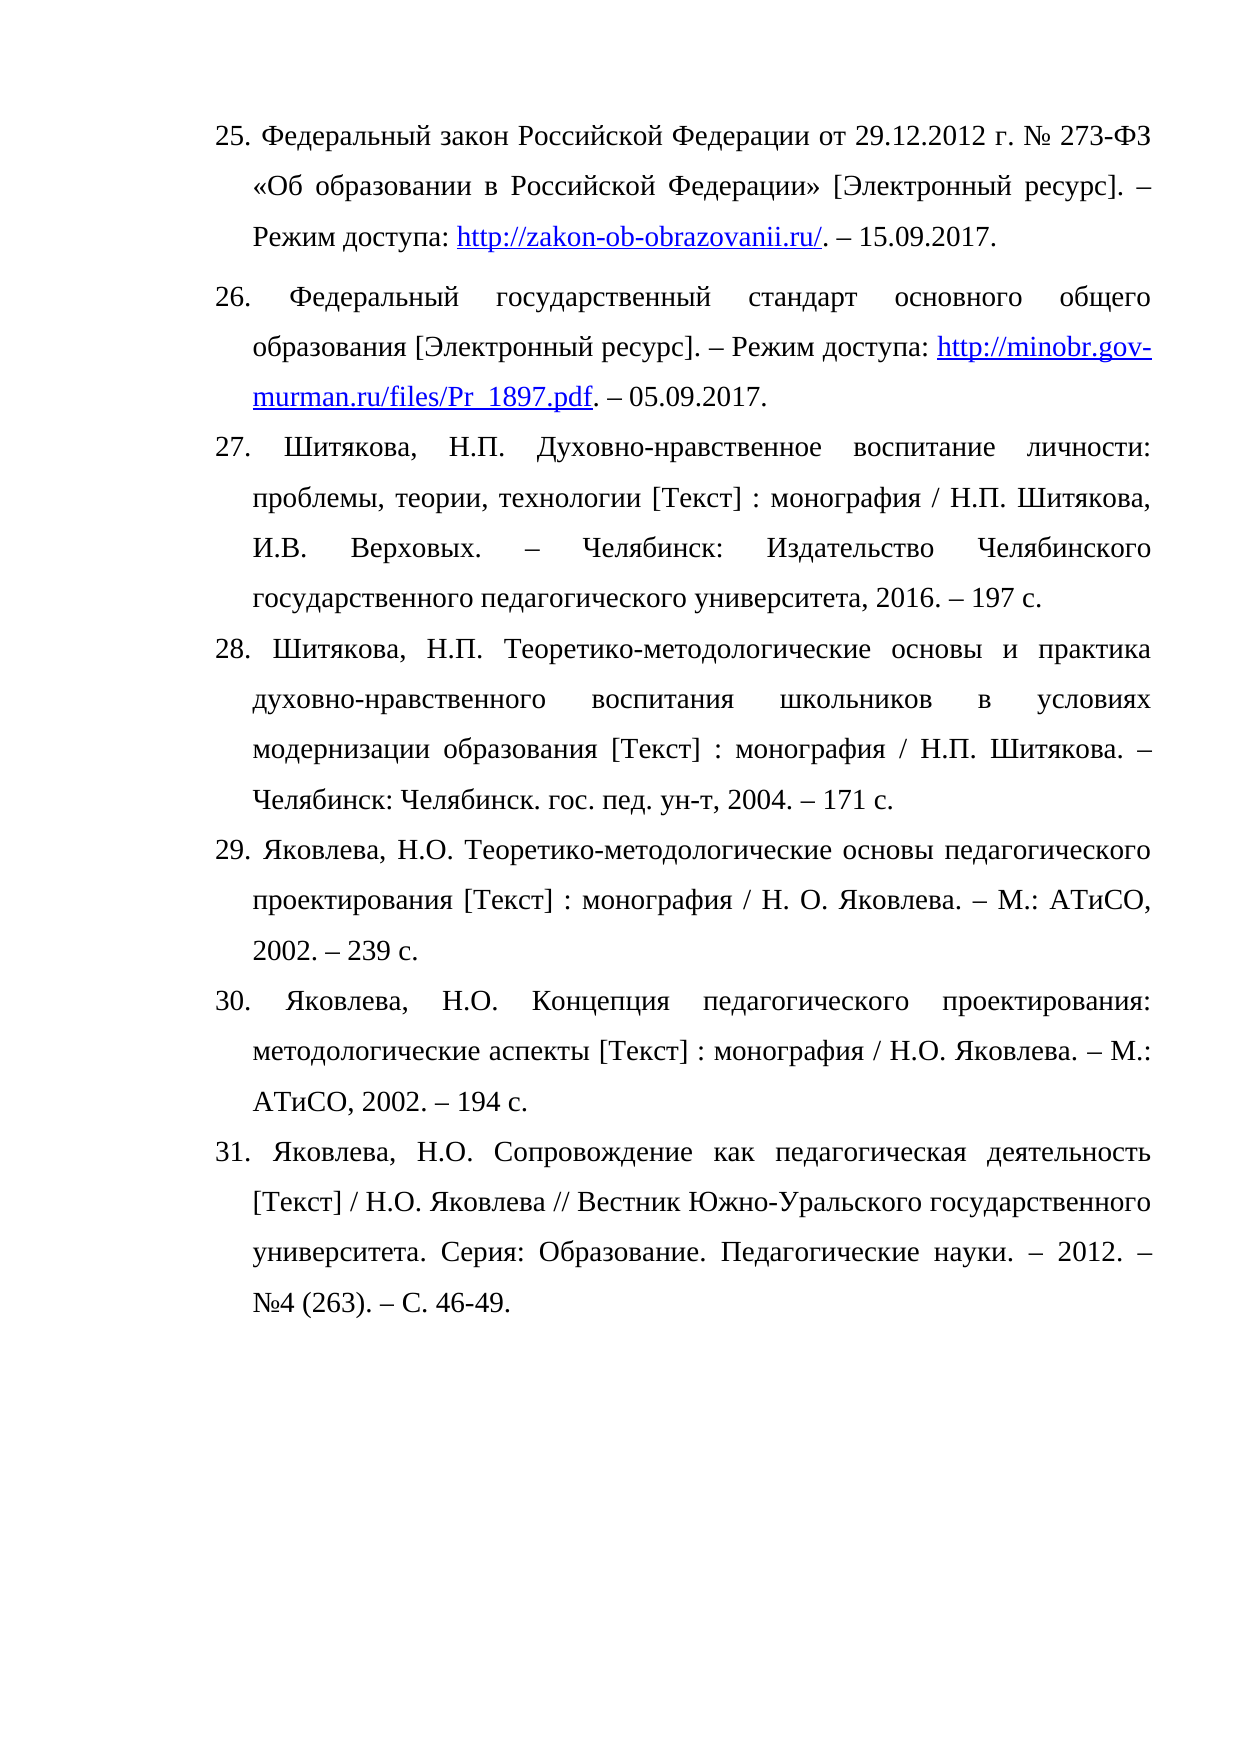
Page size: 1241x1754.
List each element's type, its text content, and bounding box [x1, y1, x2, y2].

list Федеральный государственный стандарт основного общего образования [Электронный ресурс]. – Режим доступа: http://minobr.gov-murman.ru/files/Pr_1897.pdf. – 05.09.2017. [215, 279, 1152, 413]
list Шитякова, Н.П. Теоретико-методологические основы и практика духовно-нравственного воспитания школьников в условиях модернизации образования [Текст] : монография / Н.П. Шитякова. – Челябинск: Челябинск. гос. пед. ун-т, 2004. – 171 с. [215, 631, 1152, 815]
list Яковлева, Н.О. Концепция педагогического проектирования: методологические аспекты [Текст] : монография / Н.О. Яковлева. – М.: АТиСО, 2002. – 194 с. [215, 983, 1152, 1117]
list Шитякова, Н.П. Духовно-нравственное воспитание личности: проблемы, теории, технологии [Текст] : монография / Н.П. Шитякова, И.В. Верховых. – Челябинск: Издательство Челябинского государственного педагогического университета, 2016. – 197 с. [215, 429, 1152, 614]
list Яковлева, Н.О. Теоретико-методологические основы педагогического проектирования [Текст] : монография / Н. О. Яковлева. – М.: АТиСО, 2002. – 239 с. [215, 832, 1152, 966]
list Яковлева, Н.О. Сопровождение как педагогическая деятельность [Текст] / Н.О. Яковлева // Вестник Южно-Уральского государственного университета. Серия: Образование. Педагогические науки. – 2012. – №4 (263). – С. 46-49. [215, 1134, 1152, 1318]
list Федеральный закон Российской Федерации от 29.12.2012 г. № 273-ФЗ «Об образовании в Российской Федерации» [Электронный ресурс]. – Режим доступа: http://zakon-ob-obrazovanii.ru/. – 15.09.2017. [215, 118, 1152, 252]
